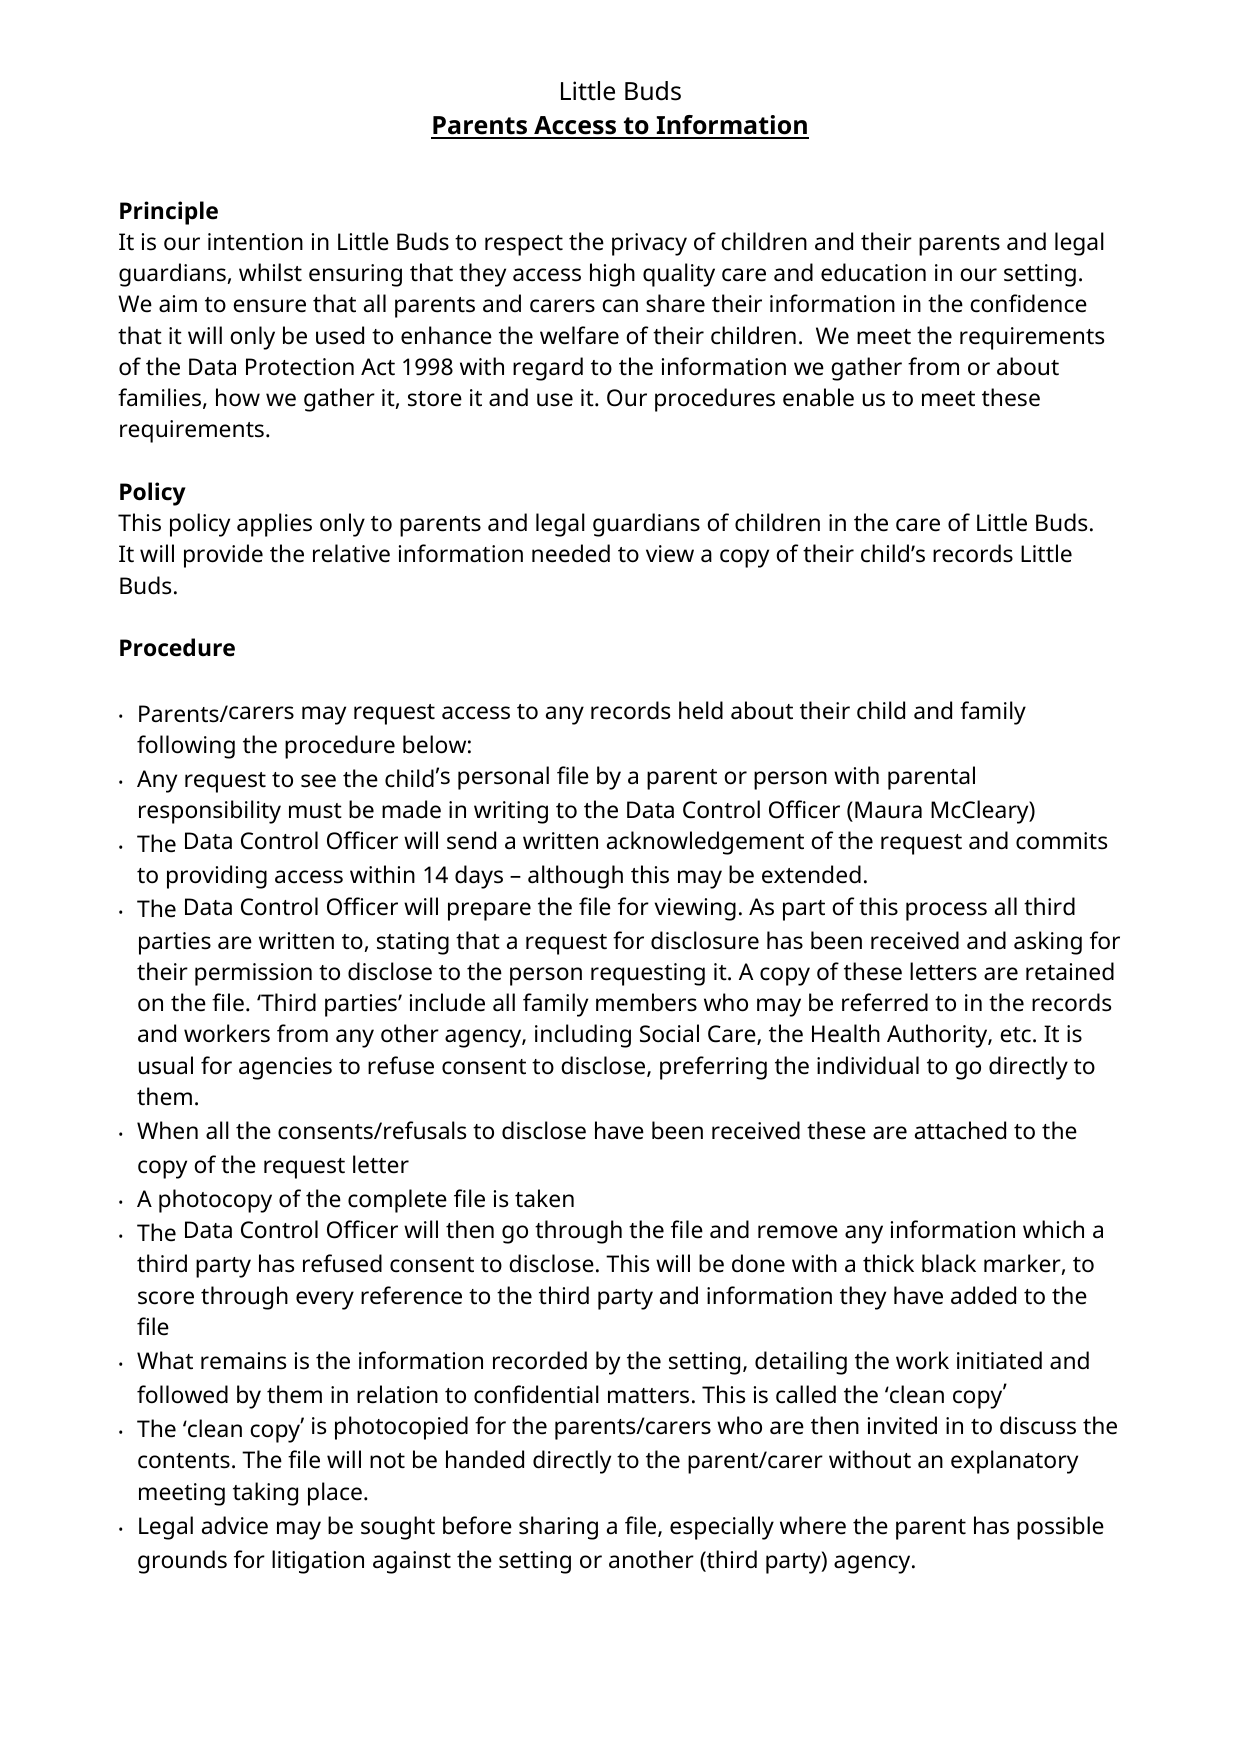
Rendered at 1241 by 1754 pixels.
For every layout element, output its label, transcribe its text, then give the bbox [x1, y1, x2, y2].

list A photocopy of the complete file is taken [118, 1180, 1122, 1214]
list What remains is the information recorded by the setting, detailing the work initiated and followed by them in relation to confidential matters. This is called the ‘clean copy’ [118, 1342, 1122, 1410]
list The Data Control Officer will send a written acknowledgement of the request and commits to providing access within 14 days – although this may be extended. [118, 825, 1122, 891]
list Legal advice may be sought before sharing a file, especially where the parent has possible grounds for litigation against the setting or another (third party) agency. [118, 1507, 1122, 1575]
text Policy [118, 476, 1122, 507]
text This policy applies only to parents and legal guardians of children in the care of Little Buds. It will provide the relative information needed to view a copy of their child’s records Little Buds. [118, 507, 1122, 601]
list When all the consents/refusals to disclose have been received these are attached to the copy of the request letter [118, 1112, 1122, 1180]
list The ‘clean copy’ is photocopied for the parents/carers who are then invited in to discuss the contents. The file will not be handed directly to the parent/carer without an explanatory meeting taking place. [118, 1410, 1122, 1507]
list The Data Control Officer will prepare the file for viewing. As part of this process all third parties are written to, stating that a request for disclosure has been received and asking for their permission to disclose to the person requesting it. A copy of these letters are retained on the file. ‘Third parties’ include all family members who may be referred to in the records and workers from any other agency, including Social Care, the Health Authority, etc. It is usual for agencies to refuse consent to disclose, preferring the individual to go directly to them. [118, 891, 1122, 1112]
list Any request to see the child’s personal file by a parent or person with parental responsibility must be made in writing to the Data Control Officer (Maura McCleary) [118, 760, 1122, 825]
list The Data Control Officer will then go through the file and remove any information which a third party has refused consent to disclose. This will be done with a thick black marker, to score through every reference to the third party and information they have added to the file [118, 1214, 1122, 1342]
list Parents/carers may request access to any records held about their child and family following the procedure below: [118, 695, 1122, 760]
text It is our intention in Little Buds to respect the privacy of children and their parents and legal guardians, whilst ensuring that they access high quality care and education in our setting. We aim to ensure that all parents and carers can share their information in the confidence that it will only be used to enhance the welfare of their children. We meet the requirements of the Data Protection Act 1998 with regard to the information we gather from or about families, how we gather it, store it and use it. Our procedures enable us to meet these requirements. [118, 226, 1122, 445]
text Principle [118, 195, 1122, 226]
text Procedure [118, 632, 1122, 663]
